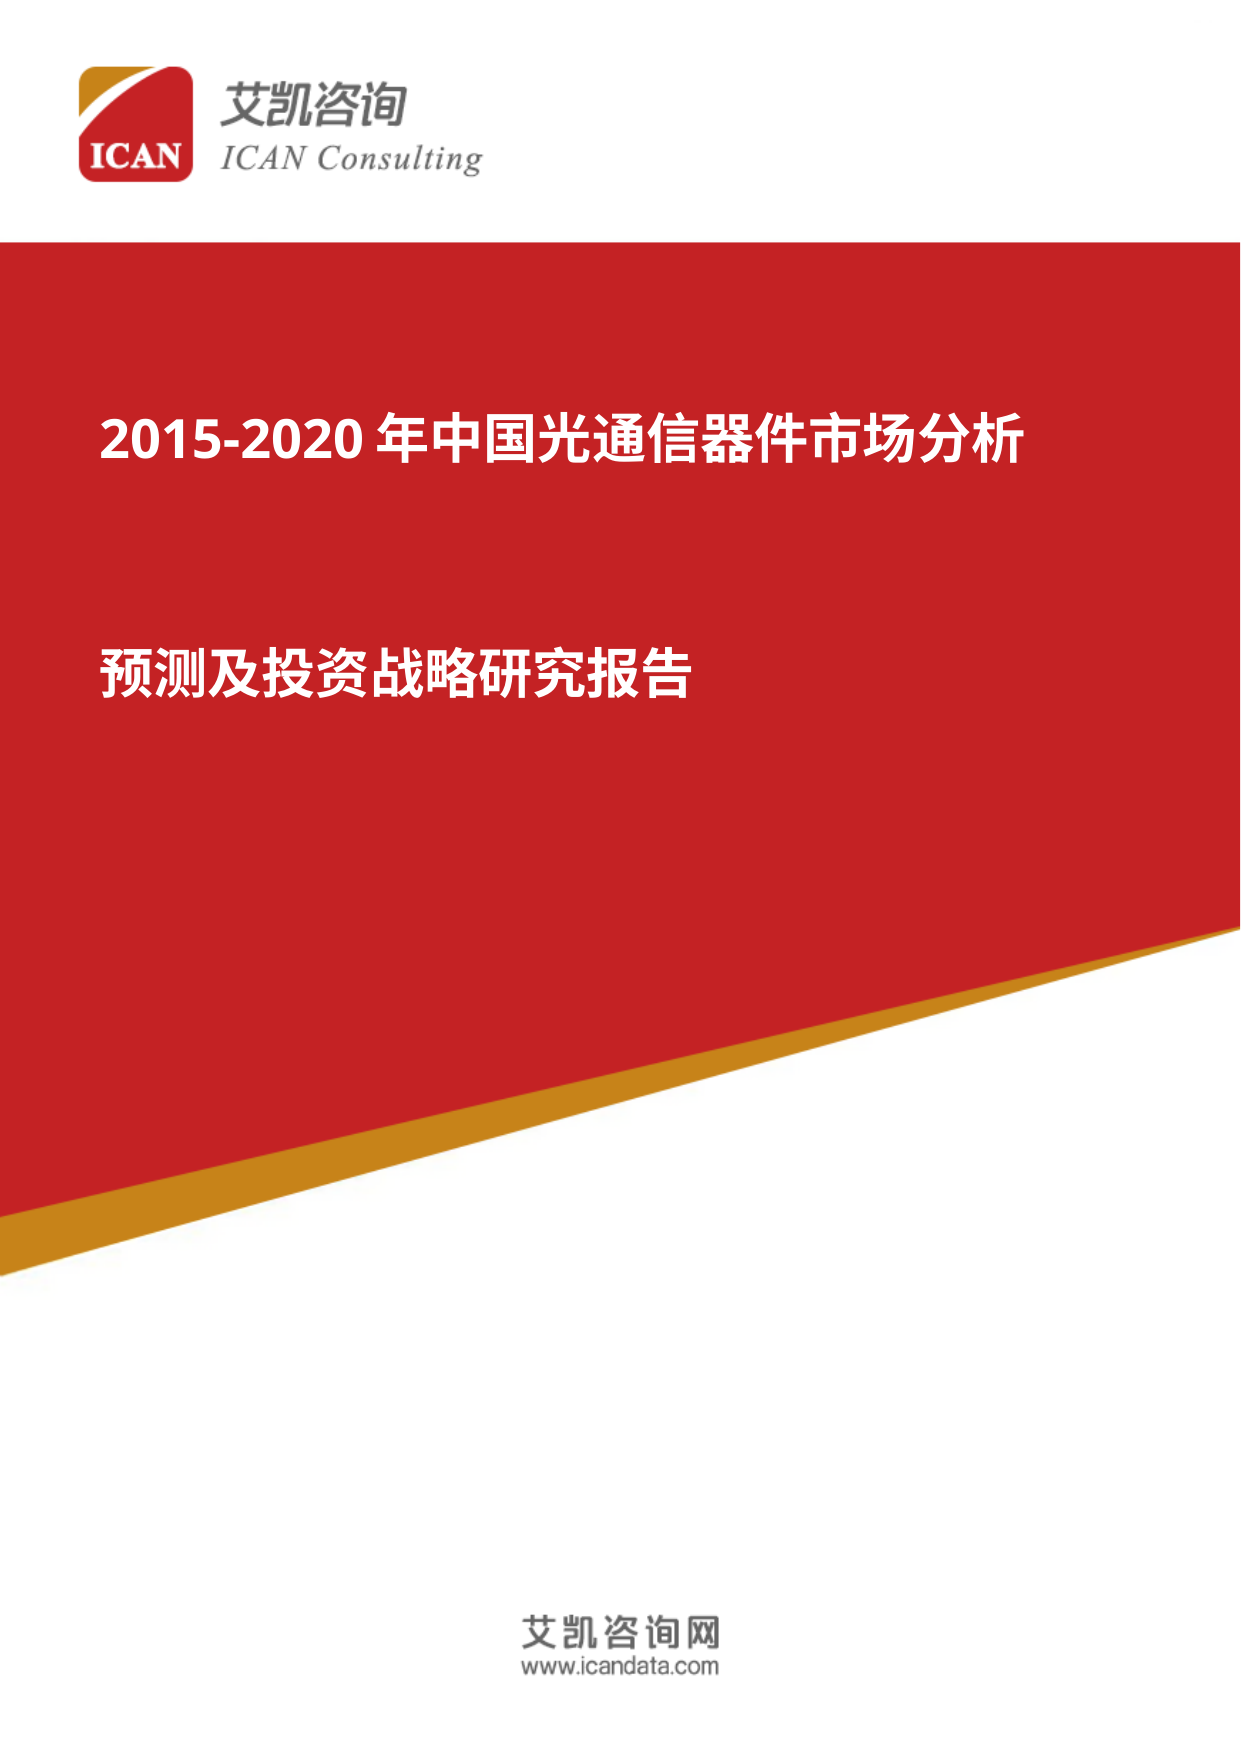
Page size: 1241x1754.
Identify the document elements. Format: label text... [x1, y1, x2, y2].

subtitle 2015-2020年中国光通信器件市场分析预测及投资战略研究报告 [99, 386, 1053, 718]
picture [0, 5, 1241, 1754]
